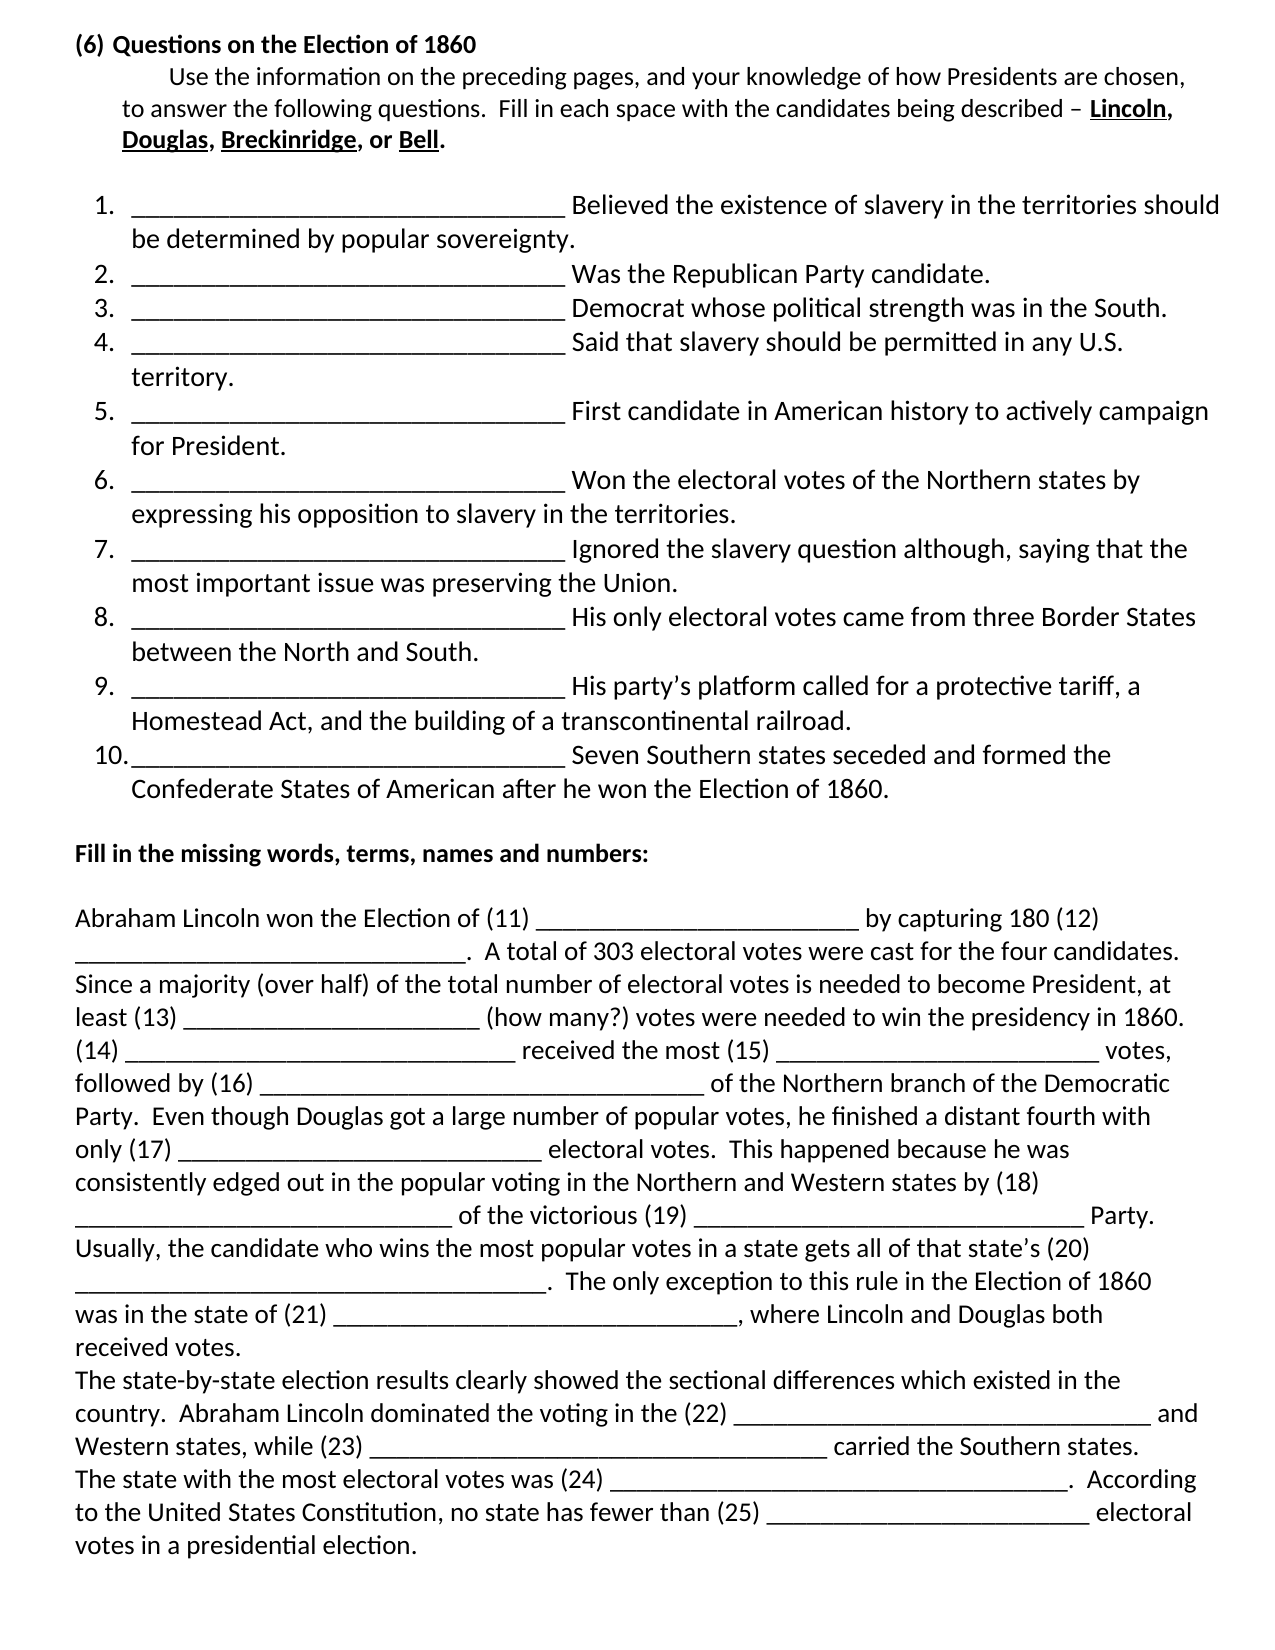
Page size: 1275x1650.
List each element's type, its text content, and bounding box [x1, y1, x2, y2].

text The state-by-state election results clearly showed the sectional differences which existed in the country. Abraham Lincoln dominated the voting in the (22) _______________________________ and Western states, while (23) __________________________________ carried the Southern states. [75, 1363, 1200, 1462]
list _______________________________ Won the electoral votes of the Northern states by expressing his opposition to slavery in the territories. [94, 462, 1228, 531]
list _______________________________ Ignored the slavery question although, saying that the most important issue was preserving the Union. [94, 531, 1228, 599]
list _______________________________ His only electoral votes came from three Border States between the North and South. [94, 599, 1228, 668]
list _______________________________ Said that slavery should be permitted in any U.S. territory. [94, 324, 1228, 393]
list _______________________________ Seven Southern states seceded and formed the Confederate States of American after he won the Election of 1860. [94, 737, 1228, 806]
text Abraham Lincoln won the Election of (11) ________________________ by capturing 180 (12) _____________________________. A total of 303 electoral votes were cast for the four candidates. Since a majority (over half) of the total number of electoral votes is needed to become President, at least (13) ______________________ (how many?) votes were needed to win the presidency in 1860. [75, 901, 1200, 1033]
list _______________________________ His party’s platform called for a protective tariff, a Homestead Act, and the building of a transcontinental railroad. [94, 668, 1228, 737]
list _______________________________ Believed the existence of slavery in the territories should be determined by popular sovereignty. [94, 187, 1228, 256]
list _______________________________ Democrat whose political strength was in the South. [94, 290, 1228, 324]
list Questions on the Election of 1860 [75, 28, 1200, 60]
text Use the information on the preceding pages, and your knowledge of how Presidents are chosen, to answer the following questions. Fill in each space with the candidates being described – Lincoln, Douglas, Breckinridge, or Bell. [122, 60, 1200, 155]
list _______________________________ First candidate in American history to actively campaign for President. [94, 393, 1228, 462]
text Fill in the missing words, terms, names and numbers: [75, 837, 1200, 869]
text (14) _____________________________ received the most (15) ________________________ votes, followed by (16) _________________________________ of the Northern branch of the Democratic Party. Even though Douglas got a large number of popular votes, he finished a distant fourth with only (17) ___________________________ electoral votes. This happened because he was consistently edged out in the popular voting in the Northern and Western states by (18) ____________________________ of the victorious (19) _____________________________ Party. Usually, the candidate who wins the most popular votes in a state gets all of that state’s (20) ___________________________________. The only exception to this rule in the Election of 1860 was in the state of (21) ______________________________, where Lincoln and Douglas both received votes. [75, 1033, 1200, 1363]
list _______________________________ Was the Republican Party candidate. [94, 256, 1228, 290]
text The state with the most electoral votes was (24) __________________________________. According to the United States Constitution, no state has fewer than (25) ________________________ electoral votes in a presidential election. [75, 1462, 1200, 1561]
